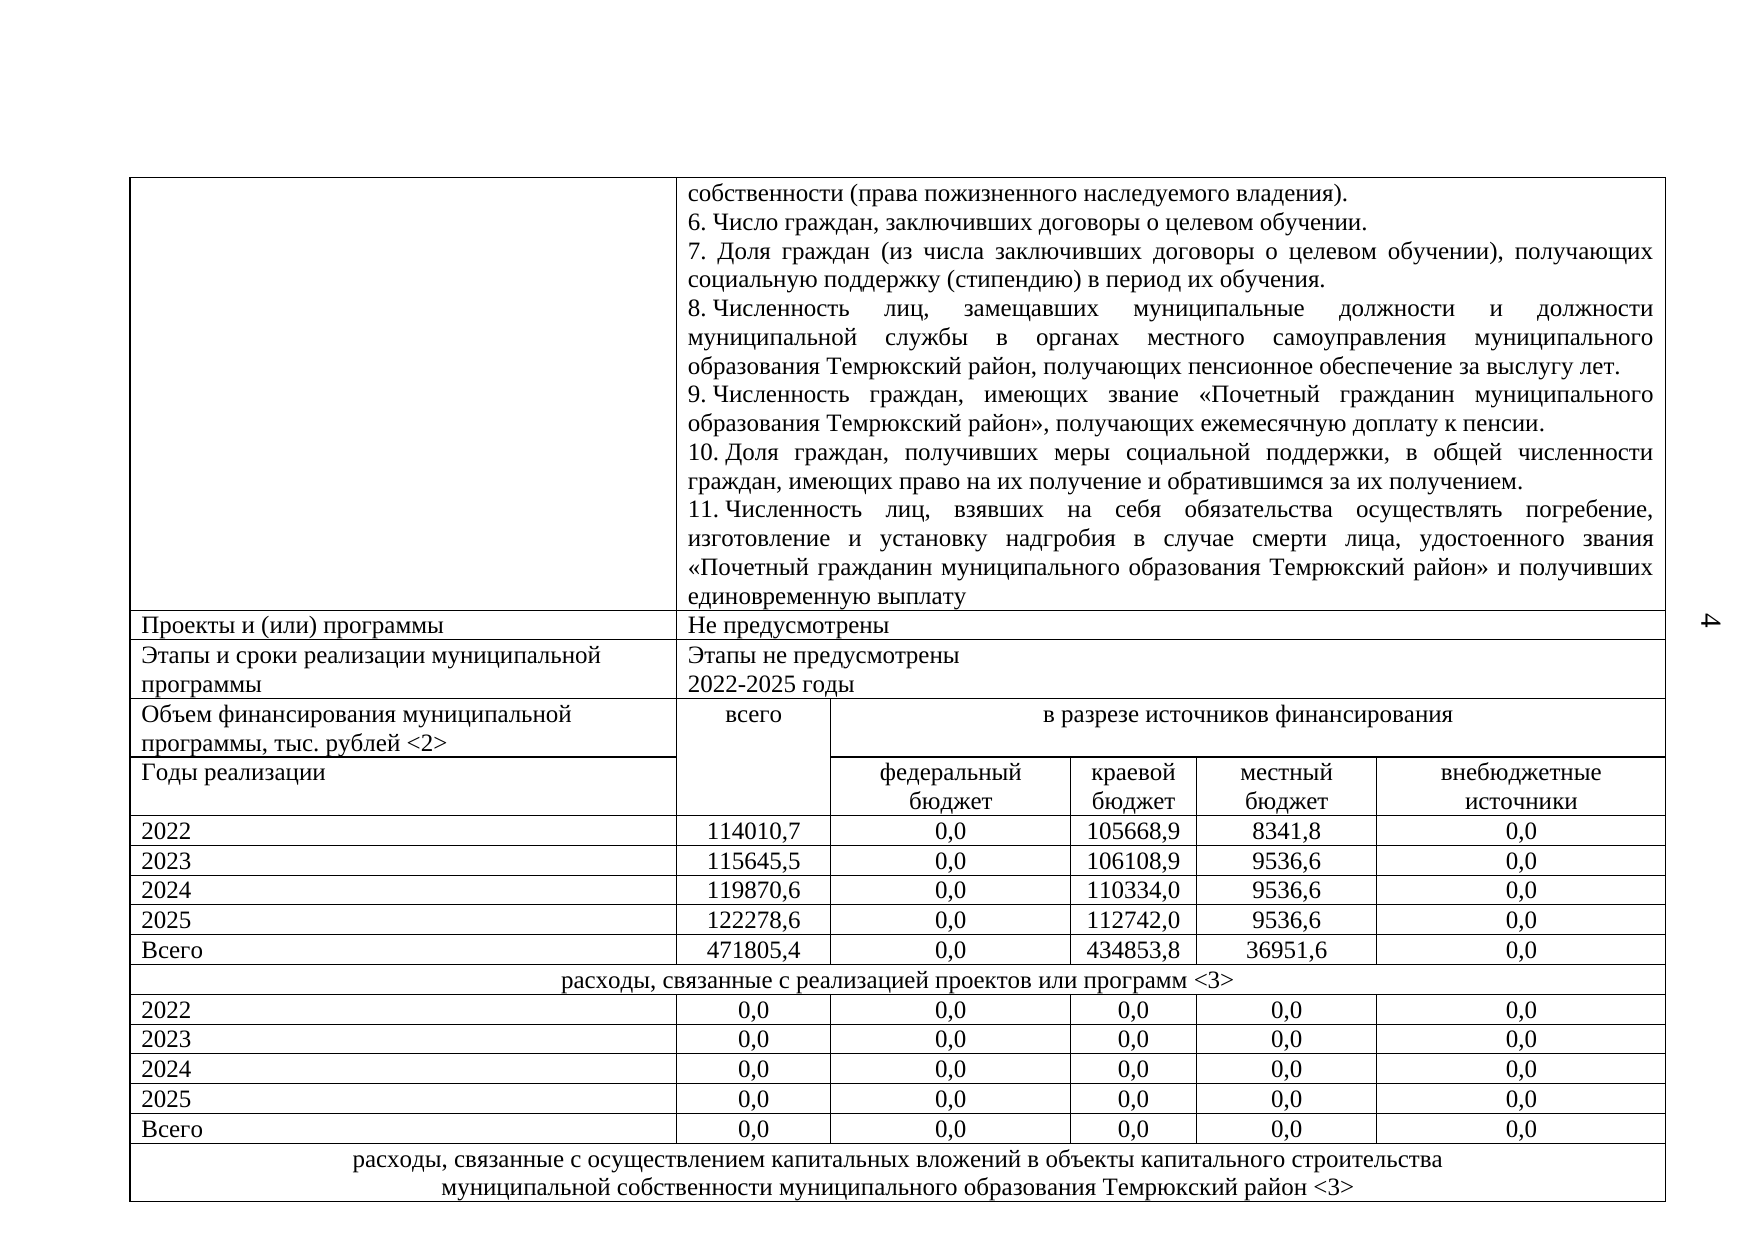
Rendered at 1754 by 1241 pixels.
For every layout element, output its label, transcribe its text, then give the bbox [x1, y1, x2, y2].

table_cell 0,0 [1197, 1025, 1376, 1053]
table_cell 0,0 [1377, 876, 1665, 904]
table_cell внебюджетные источники [1377, 758, 1665, 815]
table_cell 2022 [131, 995, 676, 1023]
table_cell 36951,6 [1197, 935, 1376, 964]
table_cell 2025 [131, 1084, 676, 1113]
table_cell 0,0 [1377, 905, 1665, 934]
table_cell 119870,6 [677, 876, 830, 904]
table_cell 0,0 [1377, 1084, 1665, 1113]
table_cell 0,0 [1377, 935, 1665, 964]
table_cell Всего [131, 935, 676, 964]
table_cell 0,0 [831, 935, 1070, 964]
table_cell 0,0 [831, 905, 1070, 934]
table_cell 2023 [131, 1025, 676, 1053]
table_cell 0,0 [677, 1114, 830, 1143]
table_cell 0,0 [677, 1084, 830, 1113]
table_cell 0,0 [1197, 1054, 1376, 1083]
table_cell 8341,8 [1197, 816, 1376, 845]
table_cell 115645,5 [677, 846, 830, 874]
table_cell 9536,6 [1197, 876, 1376, 904]
table_cell 0,0 [1377, 1054, 1665, 1083]
table_cell 0,0 [1377, 816, 1665, 845]
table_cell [131, 178, 676, 609]
table_cell 471805,4 [677, 935, 830, 964]
table_cell 0,0 [831, 846, 1070, 874]
table_cell 110334,0 [1071, 876, 1196, 904]
table_cell Не предусмотрены [677, 611, 1665, 639]
table_cell 0,0 [1377, 1025, 1665, 1053]
table_cell 9536,6 [1197, 846, 1376, 874]
table_cell 0,0 [831, 1054, 1070, 1083]
table_cell краевой бюджет [1071, 758, 1196, 815]
table_cell Этапы и сроки реализации муниципальной программы [131, 640, 676, 698]
table_cell 122278,6 [677, 905, 830, 934]
table_cell 0,0 [677, 1025, 830, 1053]
table_cell Объем финансирования муниципальной программы, тыс. рублей <2> [131, 699, 676, 756]
table_cell 0,0 [1071, 1054, 1196, 1083]
table_cell 0,0 [1071, 1084, 1196, 1113]
table_cell Проекты и (или) программы [131, 611, 676, 639]
table_cell 0,0 [831, 1114, 1070, 1143]
table_cell 2022 [131, 816, 676, 845]
table_cell 0,0 [831, 816, 1070, 845]
table_cell 0,0 [1377, 1114, 1665, 1143]
table_cell 0,0 [1377, 846, 1665, 874]
table_cell 2024 [131, 1054, 676, 1083]
table_cell 0,0 [831, 1025, 1070, 1053]
table_cell Годы реализации [131, 758, 676, 815]
table_cell Всего [131, 1114, 676, 1143]
table_cell 0,0 [677, 1054, 830, 1083]
table_cell 0,0 [677, 995, 830, 1023]
table_cell 106108,9 [1071, 846, 1196, 874]
table_cell 0,0 [1197, 995, 1376, 1023]
table_cell 0,0 [831, 1084, 1070, 1113]
table_cell 0,0 [1197, 1114, 1376, 1143]
table_cell 105668,9 [1071, 816, 1196, 845]
table_cell 0,0 [1071, 1114, 1196, 1143]
table_cell расходы, связанные с реализацией проектов или программ <3> [131, 965, 1665, 994]
table_cell 0,0 [1071, 1025, 1196, 1053]
table_cell 0,0 [1197, 1084, 1376, 1113]
table_cell местный бюджет [1197, 758, 1376, 815]
table_cell федеральный бюджет [831, 758, 1070, 815]
table_cell 0,0 [831, 876, 1070, 904]
table_cell 2025 [131, 905, 676, 934]
table_cell Этапы не предусмотрены 2022-2025 годы [677, 640, 1665, 698]
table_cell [677, 178, 1665, 609]
table_cell 0,0 [831, 995, 1070, 1023]
table_cell 114010,7 [677, 816, 830, 845]
table_cell 0,0 [1377, 995, 1665, 1023]
table_cell 2023 [131, 846, 676, 874]
table_cell 2024 [131, 876, 676, 904]
table_cell 9536,6 [1197, 905, 1376, 934]
table_cell расходы, связанные с осуществлением капитальных вложений в объекты капитального строительства муниципальной собственности муниципального образования Темрюкский район <3> [131, 1144, 1665, 1201]
table_cell 434853,8 [1071, 935, 1196, 964]
table_cell 0,0 [1071, 995, 1196, 1023]
table_cell 112742,0 [1071, 905, 1196, 934]
table_cell в разрезе источников финансирования [831, 699, 1665, 756]
table_cell всего [677, 699, 830, 815]
